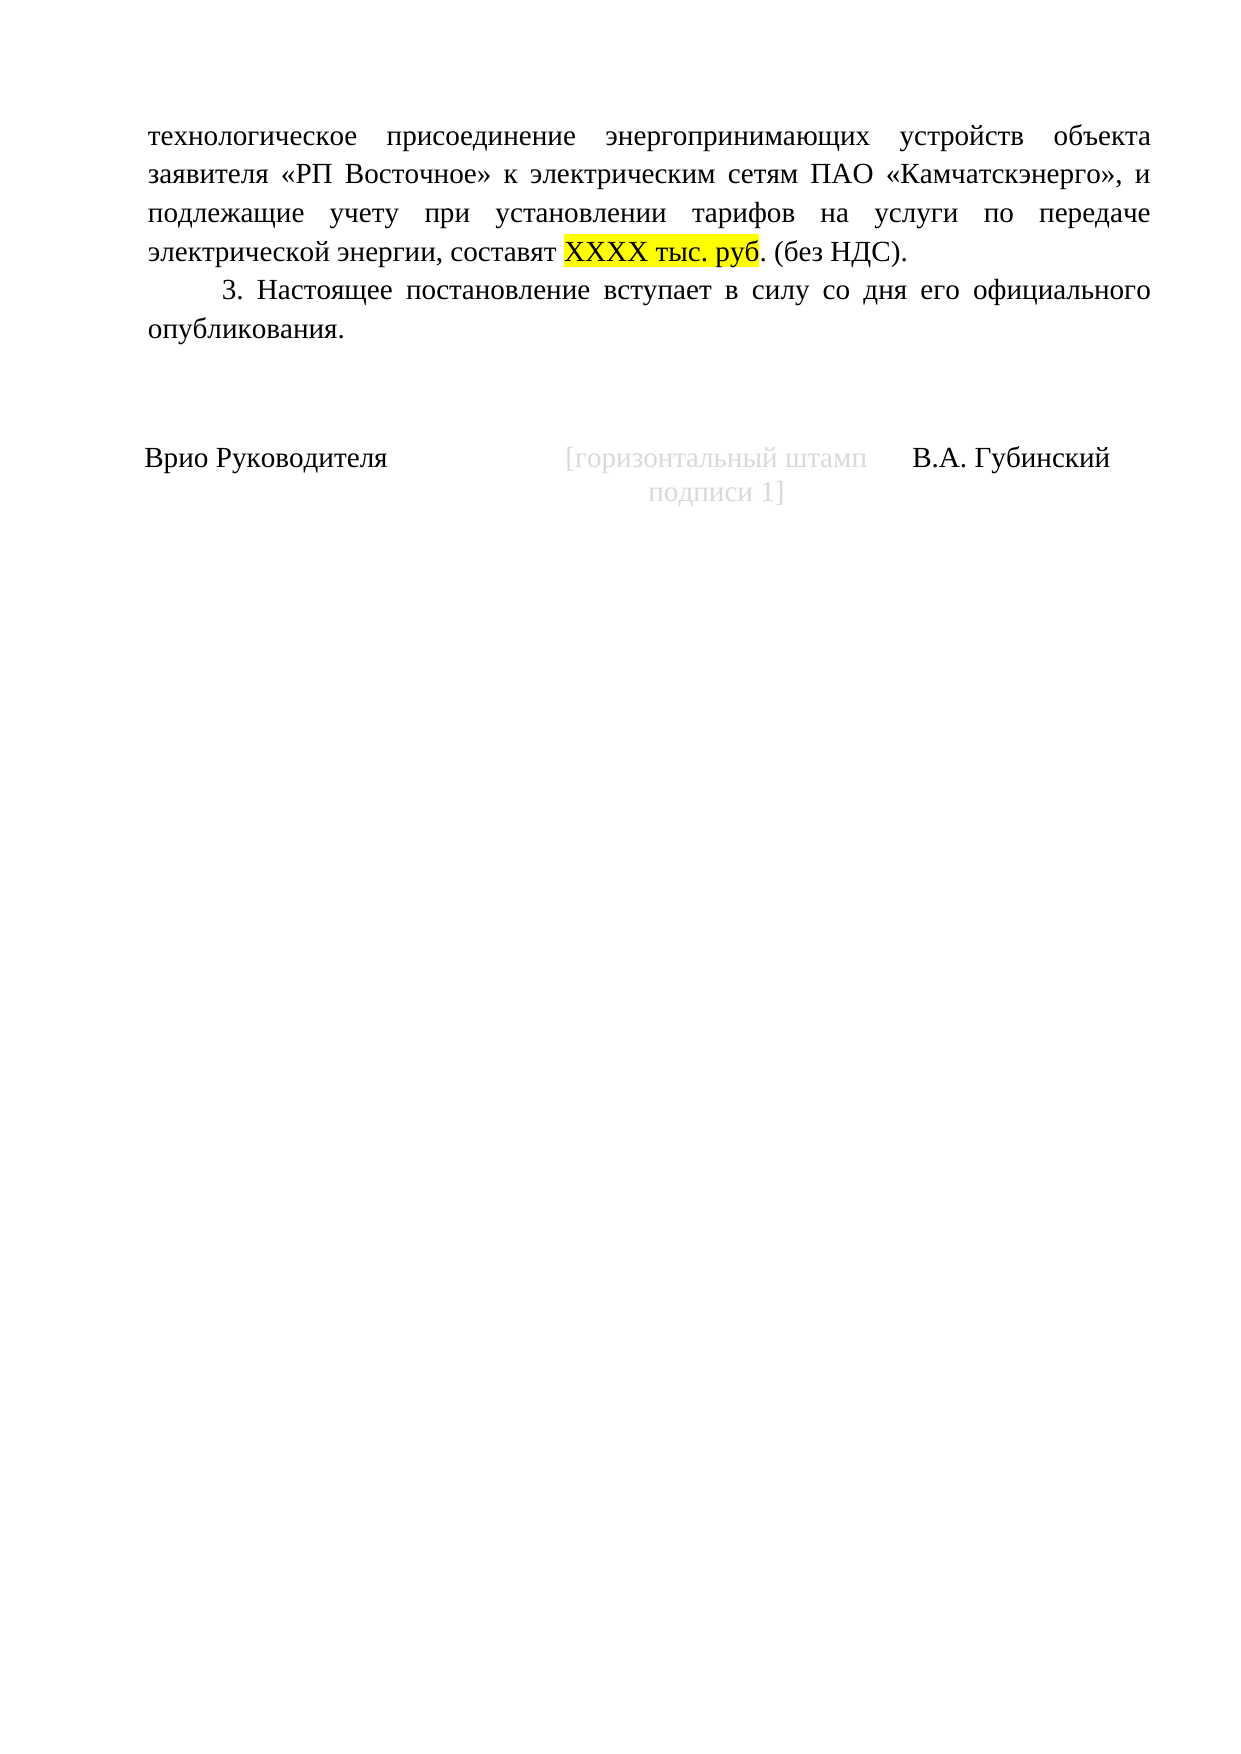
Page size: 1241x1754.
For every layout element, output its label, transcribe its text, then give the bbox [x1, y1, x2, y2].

table_header В.А. Губинский [901, 440, 1167, 574]
table_header [горизонтальный штамп подписи 1] [532, 440, 901, 574]
table_header Врио Руководителя [133, 440, 532, 574]
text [148, 118, 1152, 267]
text 3. Настоящее постановление вступает в силу со дня его официального опубликования. [148, 272, 1152, 344]
